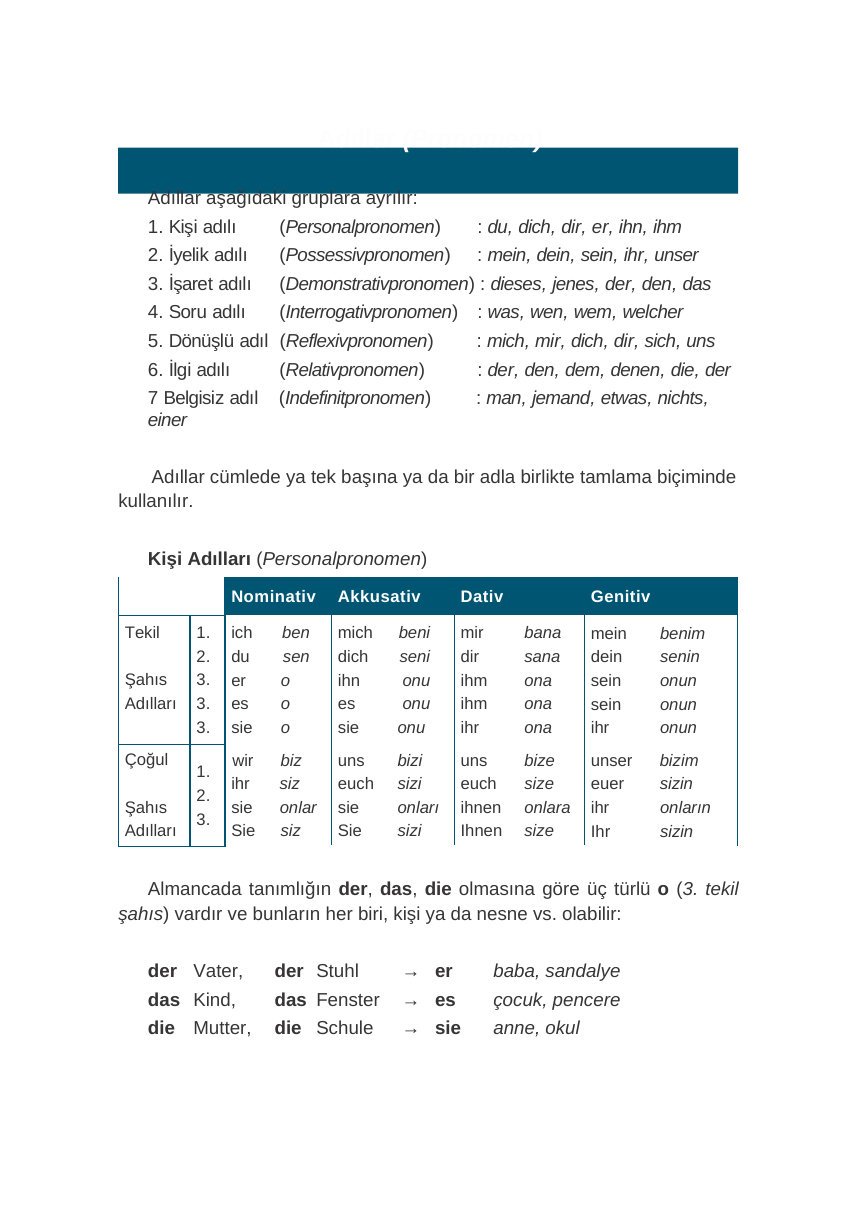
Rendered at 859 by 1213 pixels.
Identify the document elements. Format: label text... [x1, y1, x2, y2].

table_cell → [390, 986, 427, 1014]
table_cell mich beni dich seni ihn onu es onu sie onu [332, 615, 454, 743]
table_cell mir bana dir sana ihm ona ihm ona ihr ona [455, 615, 584, 743]
table_cell 1. 2. 3. [191, 745, 224, 846]
text 7 Belgisiz adıl (Indefinitpronomen) : man, jemand, etwas, nichts, einer [148, 387, 754, 430]
text 3. İşaret adılı (Demonstrativpronomen) : dieses, jenes, der, den, das [148, 273, 754, 294]
table_header Dativ [455, 577, 584, 615]
table_cell die Schule [263, 1015, 390, 1048]
table_cell Mutter, [188, 1015, 262, 1048]
text Almancada tanımlığın der, das, die olmasına göre üç türlü o (3. tekil [148, 878, 754, 899]
table_cell das Fenster [263, 986, 390, 1014]
table_header Genitiv [585, 577, 737, 615]
table_cell Tekil Şahıs Adılları [119, 616, 189, 743]
text Adıllar (Pronomen) [314, 124, 549, 153]
table_header baba, sandalye [474, 952, 624, 986]
text şahıs) vardır ve bunların her biri, kişi ya da nesne vs. olabilir: [118, 903, 754, 924]
table_cell Çoğul Şahıs Adılları [119, 745, 189, 846]
table_header er [428, 952, 474, 986]
table_header Akkusativ [332, 577, 454, 615]
text 1. Kişi adılı (Personalpronomen) : du, dich, dir, er, ihn, ihm [148, 216, 754, 237]
table_cell die [144, 1015, 187, 1048]
table_cell ich ben du sen er o es o sie o [226, 615, 331, 743]
table_cell unser bizim euer sizin ihr onların Ihr sizin [585, 744, 737, 846]
table_cell uns bize euch size ihnen onlara Ihnen size [454, 744, 584, 846]
table_cell uns bizi euch sizi sie onları Sie sizi [332, 744, 454, 846]
text Kişi Adılları (Personalpronomen) [148, 547, 754, 568]
table_cell mein benim dein senin sein onun sein onun ihr onun [585, 615, 737, 743]
text Adıllar cümlede ya tek başına ya da bir adla birlikte tamlama biçiminde kullanılır. [118, 466, 741, 512]
table_header [119, 577, 224, 615]
text Adıllar aşağıdaki gruplara ayrılır: [148, 187, 754, 209]
table_cell es [428, 986, 474, 1014]
table_cell wir biz ihr siz sie onlar Sie siz [226, 744, 332, 846]
table_cell çocuk, pencere [474, 986, 624, 1014]
table_header der [144, 952, 187, 986]
table_header Vater, [188, 952, 262, 986]
table_cell 1. 2. 3. 3. 3. [191, 616, 224, 743]
text 2. İyelik adılı (Possessivpronomen) : mein, dein, sein, ihr, unser [148, 244, 754, 266]
text 4. Soru adılı (Interrogativpronomen) : was, wen, wem, welcher [148, 301, 754, 323]
table_cell das [144, 986, 187, 1014]
table_cell anne, okul [474, 1015, 624, 1048]
table_cell sie [428, 1015, 474, 1048]
table_header Nominativ [226, 577, 331, 615]
text 6. İlgi adılı (Relativpronomen) : der, den, dem, denen, die, der [148, 358, 754, 380]
text 5. Dönüşlü adıl (Reflexivpronomen) : mich, mir, dich, dir, sich, uns [148, 330, 754, 351]
table_header → [390, 952, 427, 986]
table_header der Stuhl [263, 952, 390, 986]
table_cell → [390, 1015, 427, 1048]
table_cell Kind, [188, 986, 262, 1014]
